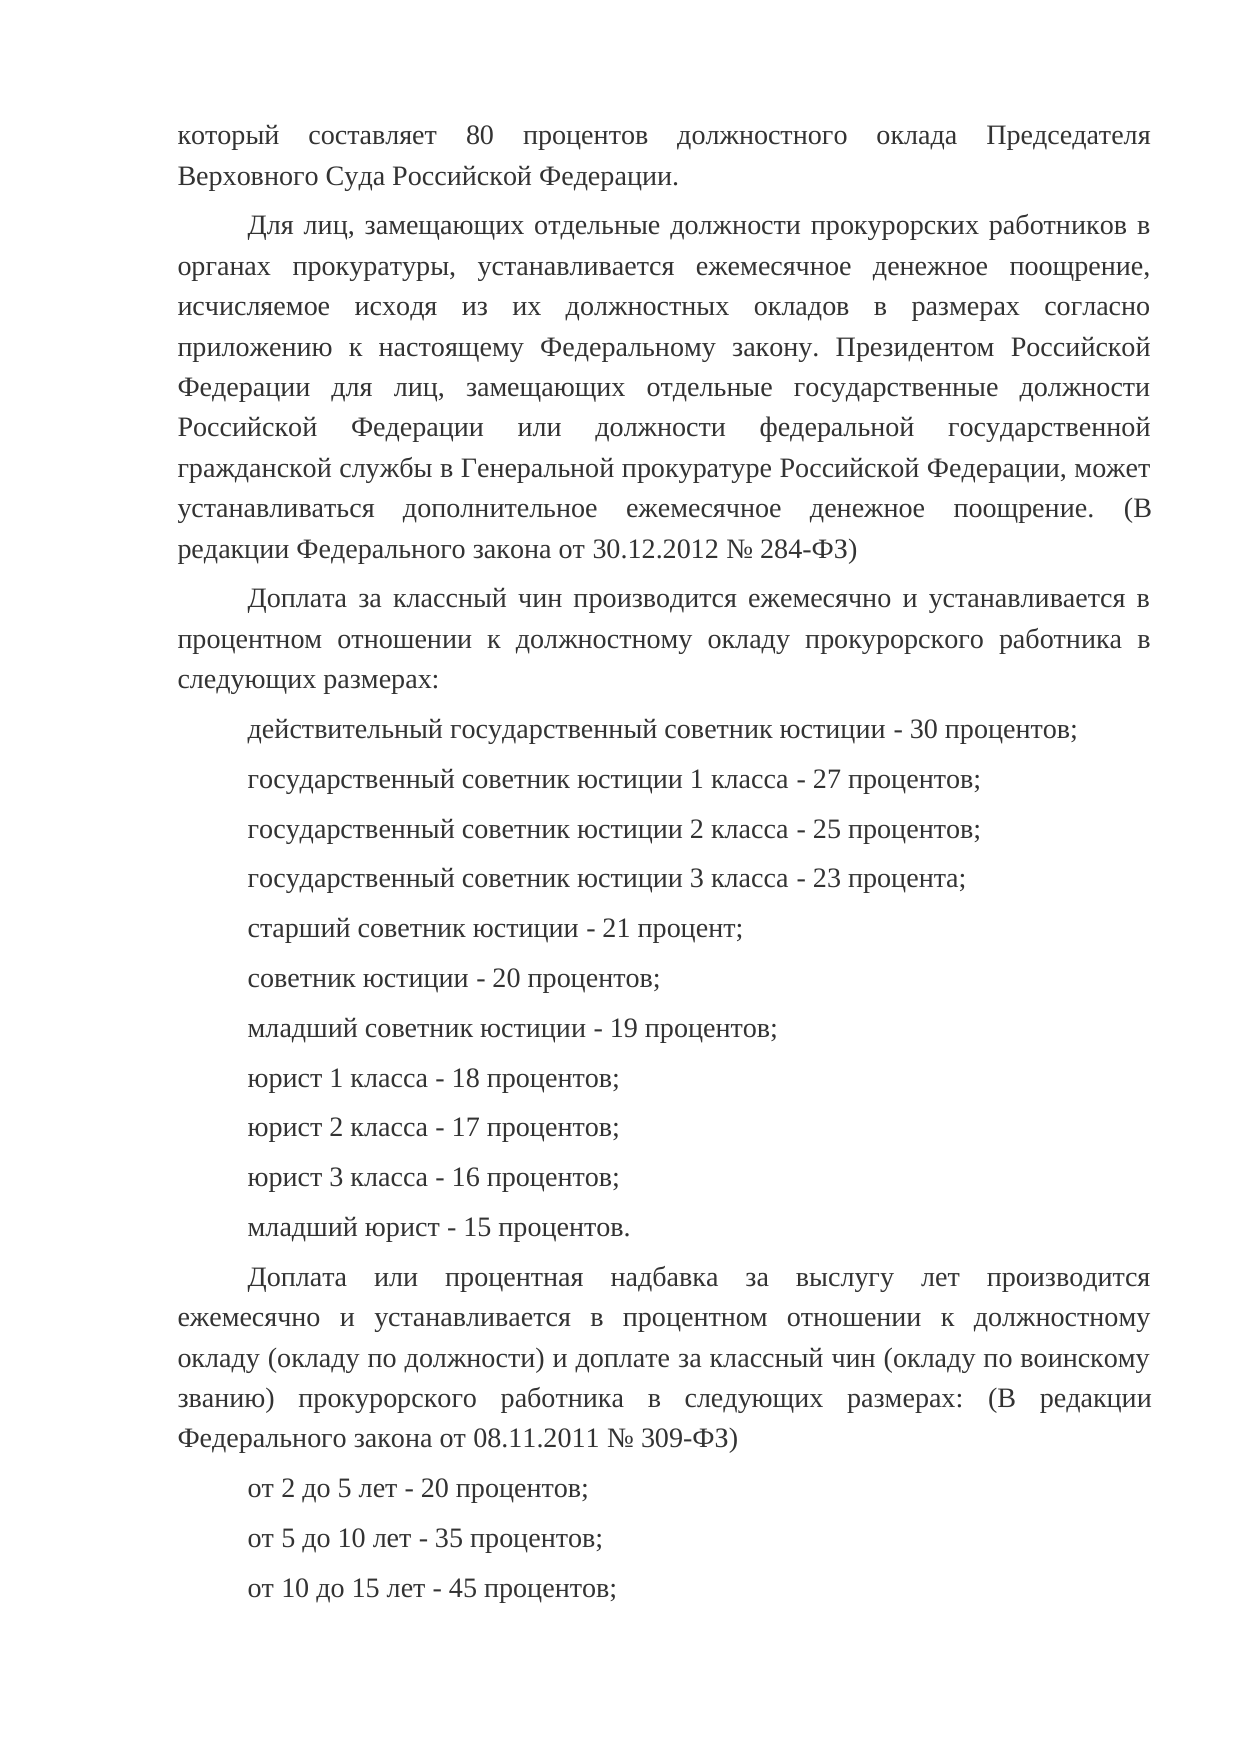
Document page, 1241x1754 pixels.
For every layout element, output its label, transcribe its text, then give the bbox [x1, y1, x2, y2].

text от 5 до 10 лет - 35 процентов; [177, 1521, 1152, 1553]
text Для лиц, замещающих отдельные должности прокурорских работников в органах прокуратуры, устанавливается ежемесячное денежное поощрение, исчисляемое исходя из их должностных окладов в размерах согласно приложению к настоящему Федеральному закону. Президентом Российской Федерации для лиц, замещающих отдельные государственные должности Российской Федерации или должности федеральной государственной гражданской службы в Генеральной прокуратуре Российской Федерации, может устанавливаться дополнительное ежемесячное денежное поощрение. (В редакции Федерального закона от 30.12.2012 № 284-ФЗ) [177, 208, 1152, 564]
text от 10 до 15 лет - 45 процентов; [177, 1571, 1152, 1603]
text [177, 118, 1152, 191]
text государственный советник юстиции 1 класса - 27 процентов; [177, 762, 1152, 794]
text от 2 до 5 лет - 20 процентов; [177, 1471, 1152, 1504]
text Доплата за классный чин производится ежемесячно и устанавливается в процентном отношении к должностному окладу прокурорского работника в следующих размерах: [177, 581, 1152, 695]
text действительный государственный советник юстиции - 30 процентов; [177, 712, 1152, 744]
text младший советник юстиции - 19 процентов; [177, 1011, 1152, 1043]
text младший юрист - 15 процентов. [177, 1210, 1152, 1242]
text государственный советник юстиции 2 класса - 25 процентов; [177, 812, 1152, 844]
text Доплата или процентная надбавка за выслугу лет производится ежемесячно и устанавливается в процентном отношении к должностному окладу (окладу по должности) и доплате за классный чин (окладу по воинскому званию) прокурорского работника в следующих размерах: (В редакции Федерального закона от 08.11.2011 № 309-ФЗ) [177, 1260, 1152, 1454]
text старший советник юстиции - 21 процент; [177, 911, 1152, 944]
text юрист 1 класса - 18 процентов; [177, 1061, 1152, 1093]
text юрист 3 класса - 16 процентов; [177, 1160, 1152, 1193]
text государственный советник юстиции 3 класса - 23 процента; [177, 861, 1152, 894]
text юрист 2 класса - 17 процентов; [177, 1110, 1152, 1143]
text советник юстиции - 20 процентов; [177, 961, 1152, 993]
